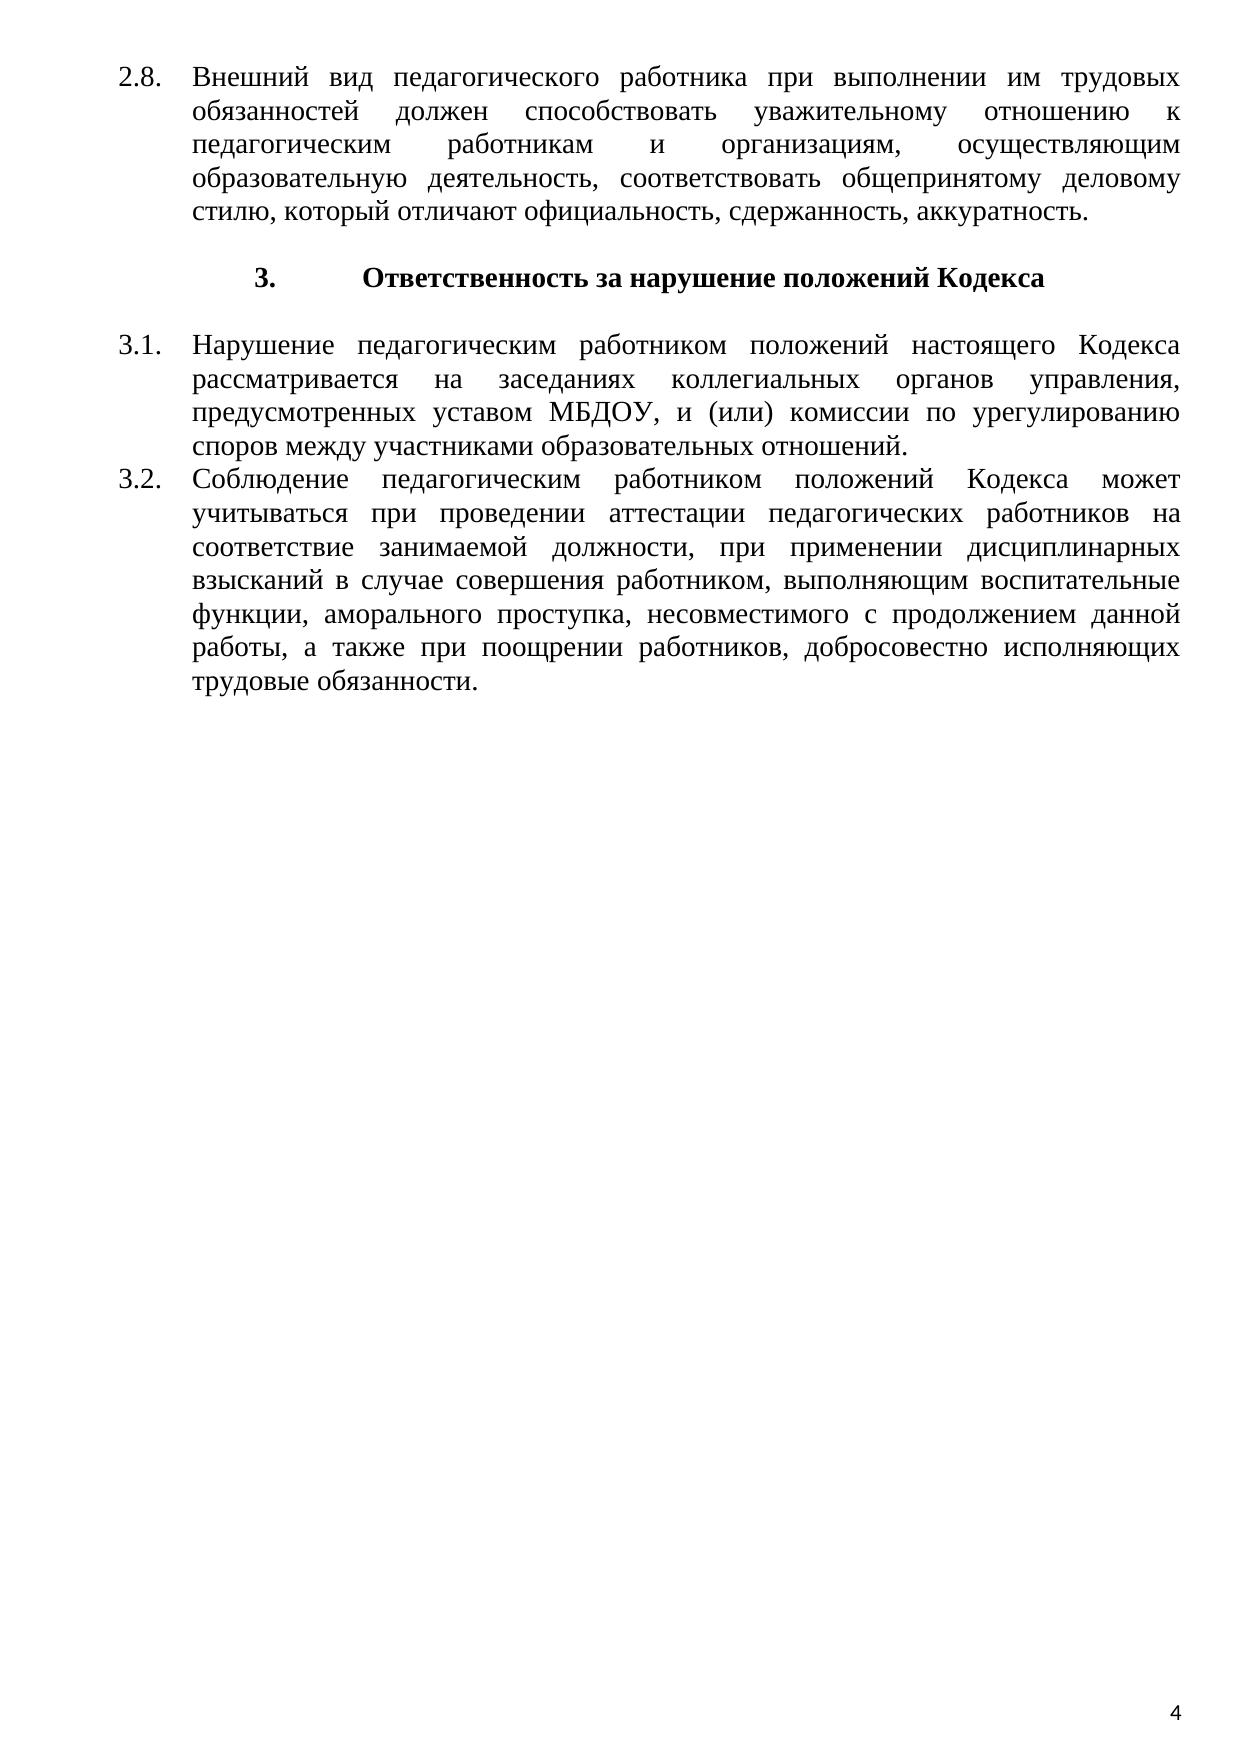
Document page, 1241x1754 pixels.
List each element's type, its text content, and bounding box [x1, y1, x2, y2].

list Внешний вид педагогического работника при выполнении им трудовых обязанностей должен способствовать уважительному отношению к педагогическим работникам и организациям, осуществляющим образовательную деятельность, соответствовать общепринятому деловому стилю, который отличают официальность, сдержанность, аккуратность. [118, 59, 1181, 227]
list Соблюдение педагогическим работником положений Кодекса может учитываться при проведении аттестации педагогических работников на соответствие занимаемой должности, при применении дисциплинарных взысканий в случае совершения работником, выполняющим воспитательные функции, аморального проступка, несовместимого с продолжением данной работы, а также при поощрении работников, добросовестно исполняющих трудовые обязанности. [118, 462, 1181, 696]
list Ответственность за нарушение положений Кодекса [118, 260, 1181, 294]
list Нарушение педагогическим работником положений настоящего Кодекса рассматривается на заседаниях коллегиальных органов управления, предусмотренных уставом МБДОУ, и (или) комиссии по урегулированию споров между участниками образовательных отношений. [118, 327, 1181, 462]
